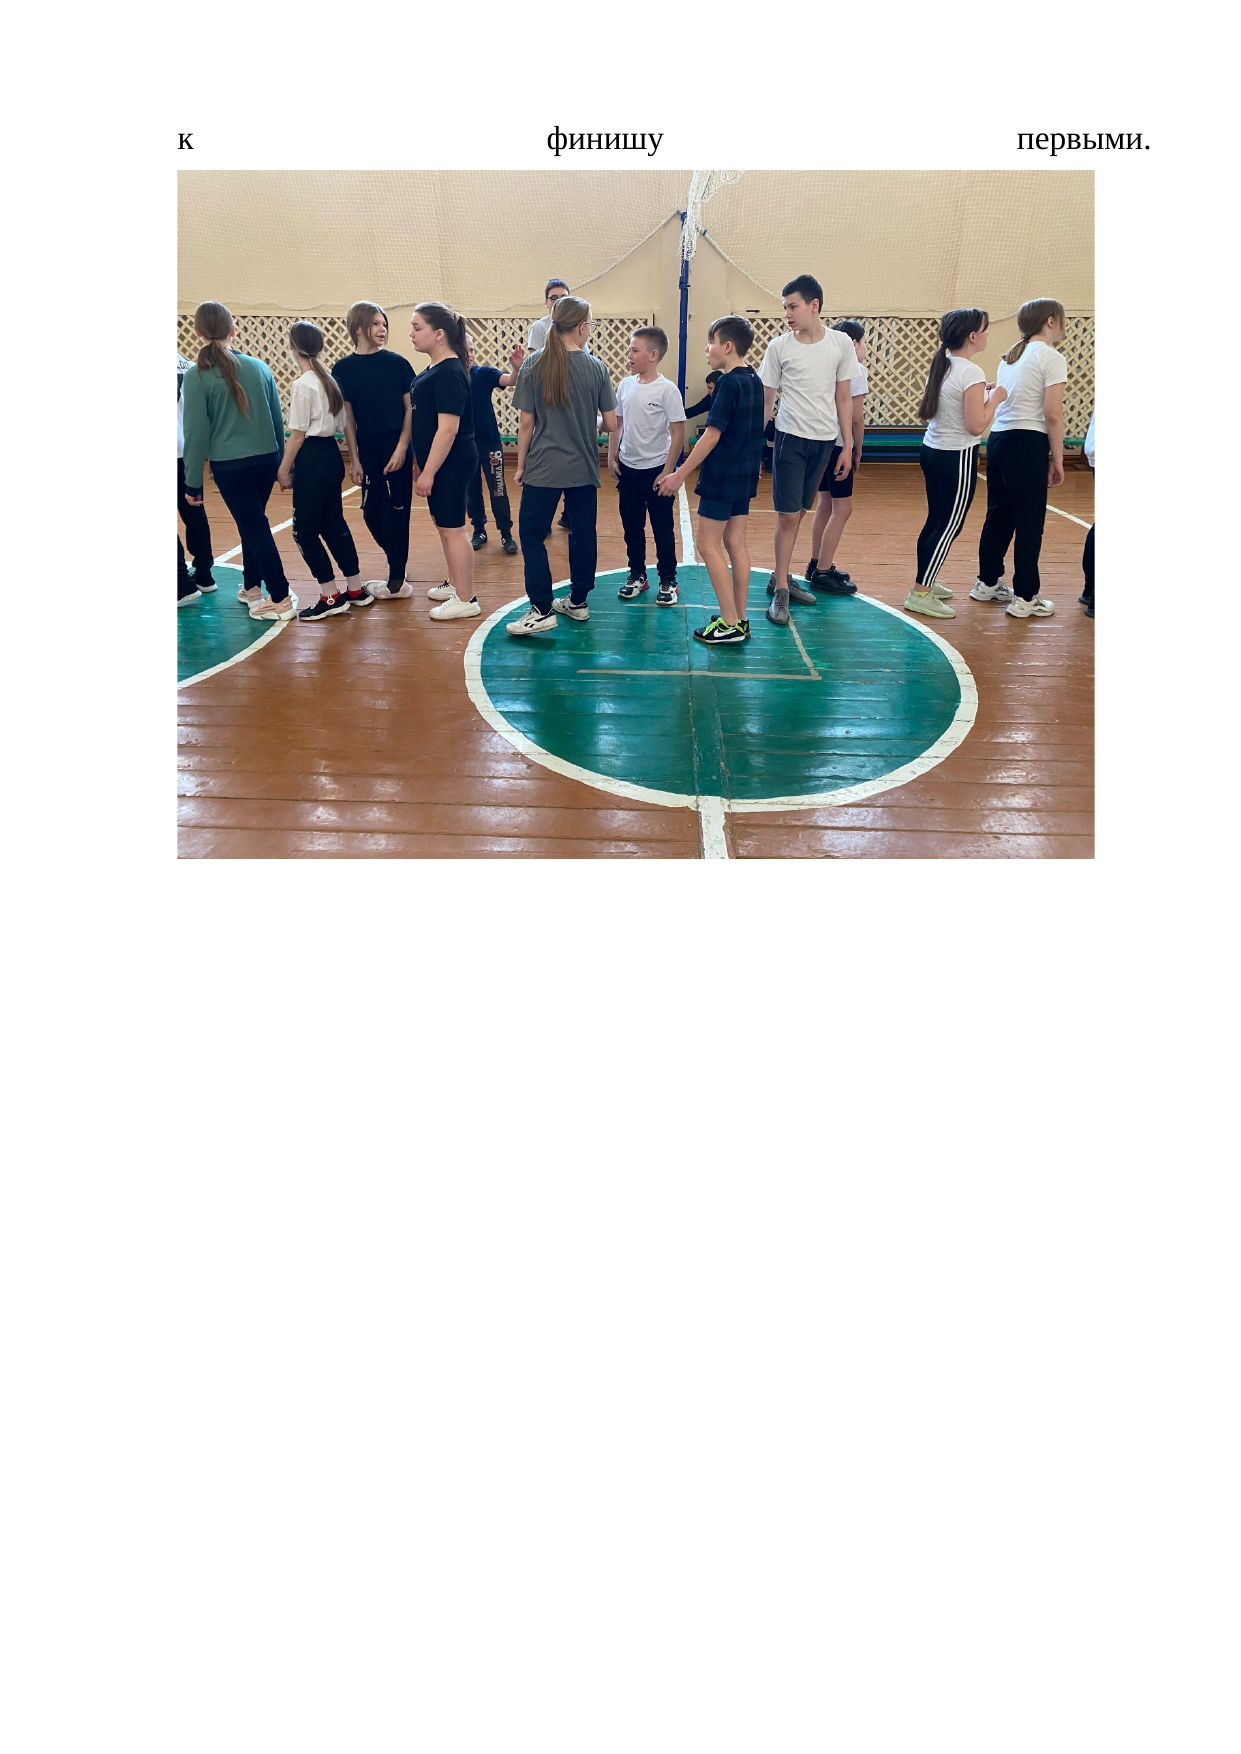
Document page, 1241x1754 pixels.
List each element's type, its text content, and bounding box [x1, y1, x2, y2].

picture [177, 170, 1095, 859]
